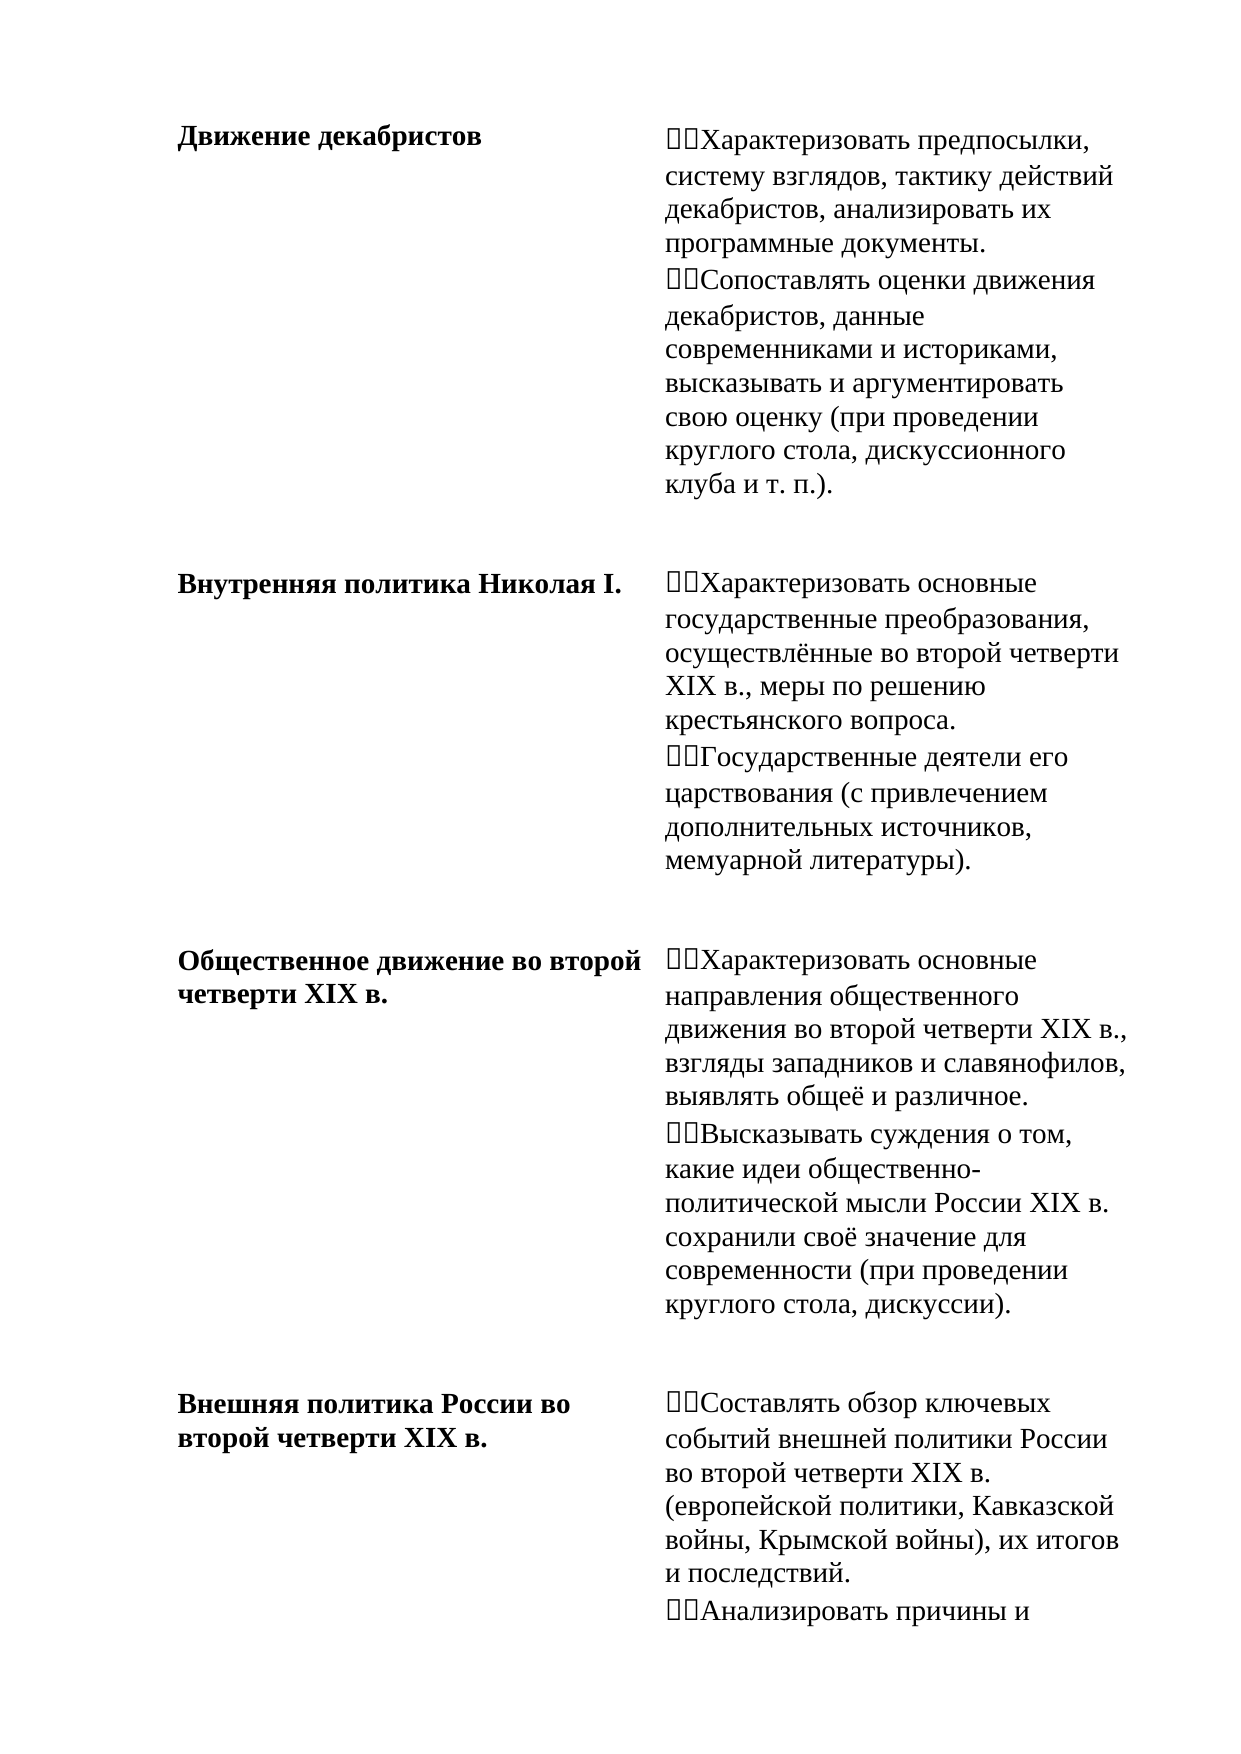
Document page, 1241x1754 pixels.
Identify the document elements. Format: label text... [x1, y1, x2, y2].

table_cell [654, 118, 1141, 533]
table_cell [654, 1353, 1141, 1629]
table_cell Характеризовать основные государственные преобразования, осуществлённые во второй четверти XIX в., меры по решению крестьянского вопроса. Государственные деятели его царствования (с привлечением дополнительных источников, мемуарной литературы). [654, 533, 1141, 909]
table_cell Характеризовать основные направления общественного движения во второй четверти XIX в., взгляды западников и славянофилов, выявлять общеё и различное. Высказывать суждения о том, какие идеи общественно-политической мысли России XIX в. сохранили своё значение для современности (при проведении круглого стола, дискуссии). [654, 909, 1141, 1353]
table_cell Внутренняя политика Николая I. [166, 533, 653, 909]
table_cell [166, 118, 653, 533]
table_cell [166, 1353, 653, 1629]
table_cell Общественное движение во второй четверти XIX в. [166, 909, 653, 1353]
